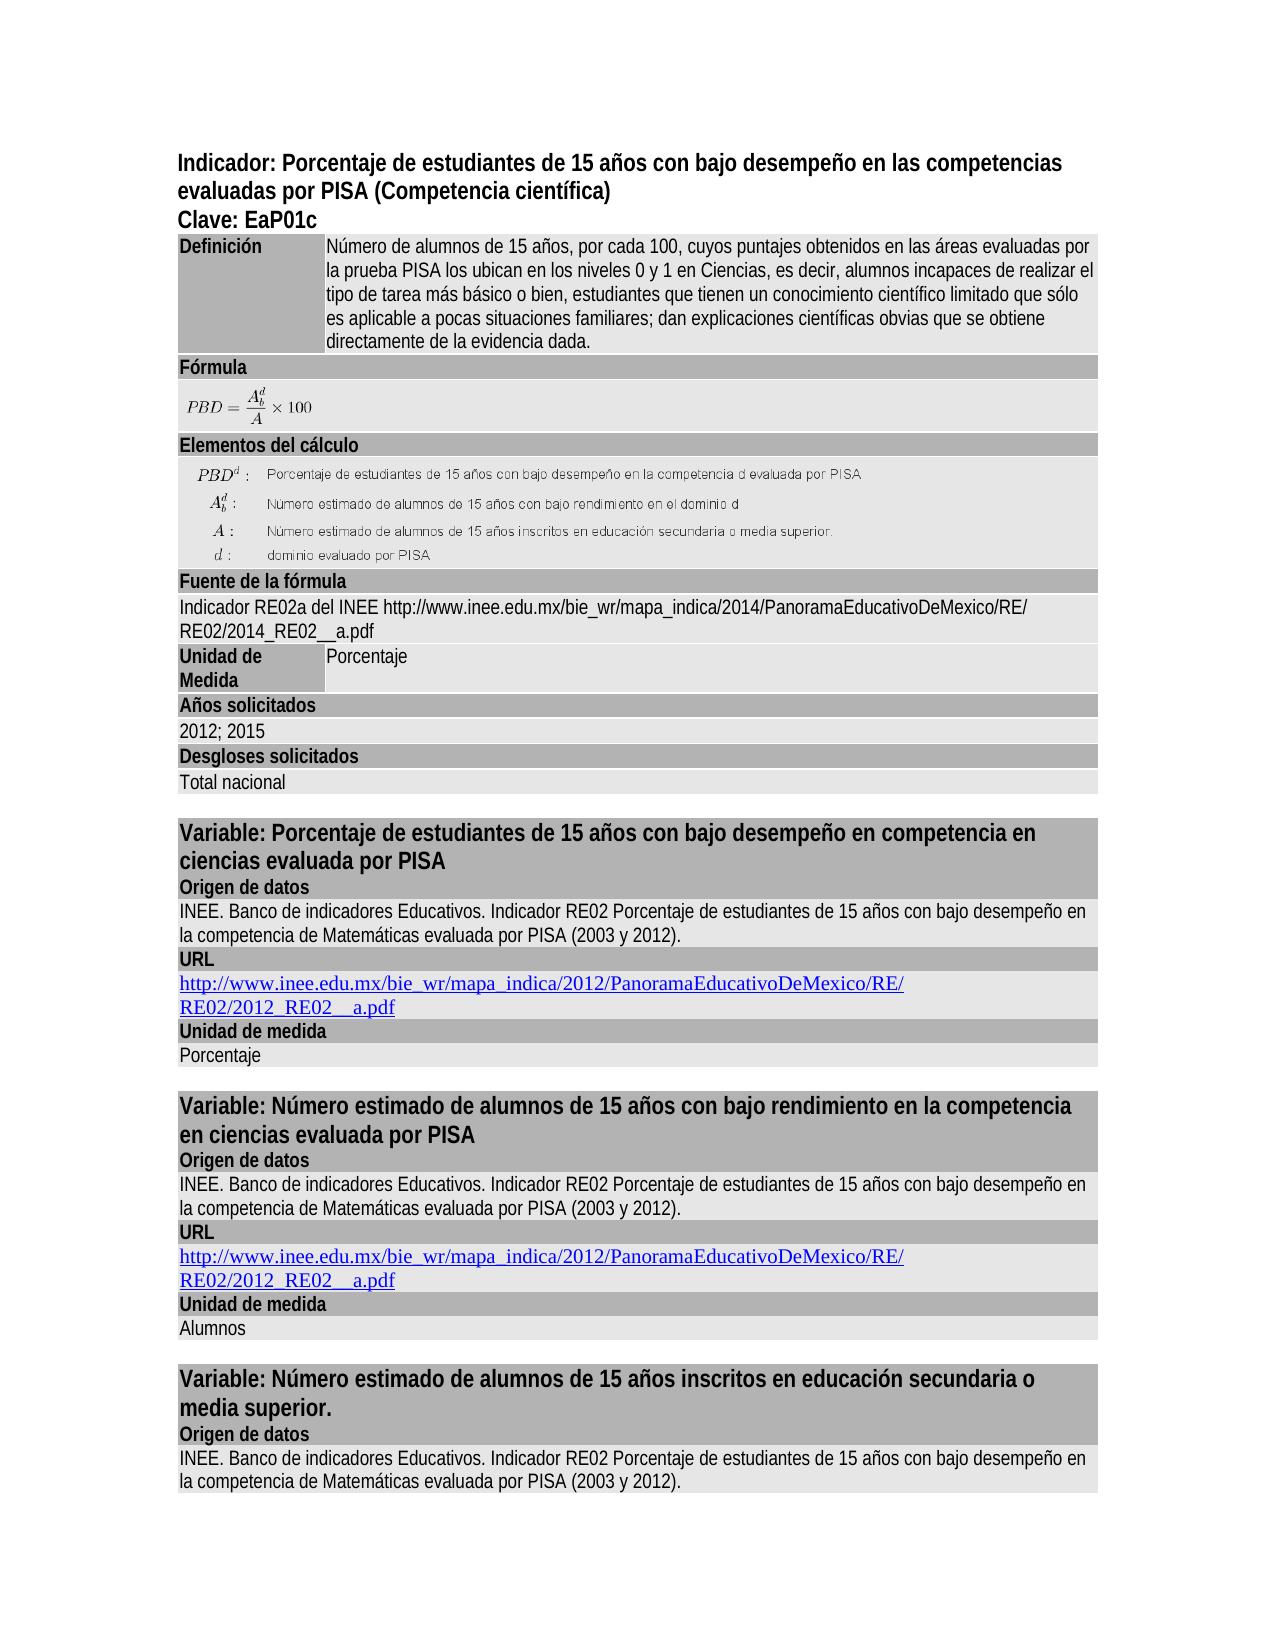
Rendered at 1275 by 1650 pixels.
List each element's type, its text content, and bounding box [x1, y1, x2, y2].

table_cell [319, 380, 1098, 431]
table_cell INEE. Banco de indicadores Educativos. Indicador RE02 Porcentaje de estudiantes de 15 años con bajo desempeño en la competencia de Matemáticas evaluada por PISA (2003 y 2012). [178, 899, 1098, 947]
table_header Número de alumnos de 15 años, por cada 100, cuyos puntajes obtenidos en las áreas evaluadas por la prueba PISA los ubican en los niveles 0 y 1 en Ciencias, es decir, alumnos incapaces de realizar el tipo de tarea más básico o bien, estudiantes que tienen un conocimiento científico limitado que sólo es aplicable a pocas situaciones familiares; dan explicaciones científicas obvias que se obtiene directamente de la evidencia dada. [326, 234, 1098, 353]
picture [179, 380, 319, 431]
table_cell Origen de datos [178, 1148, 1098, 1172]
table_cell URL [178, 947, 1098, 971]
table_header Variable: Número estimado de alumnos de 15 años inscritos en educación secundaria o media superior. [178, 1364, 1098, 1421]
table_cell Origen de datos [178, 875, 1098, 899]
table_cell Unidad de medida [178, 1019, 1098, 1043]
table_header Definición [178, 234, 325, 353]
table_cell http://www.inee.edu.mx/bie_wr/mapa_indica/2012/PanoramaEducativoDeMexico/RE/RE02/2012_RE02__a.pdf [178, 971, 1098, 1019]
table_cell Unidad de medida [178, 1292, 1098, 1316]
table_header Variable: Número estimado de alumnos de 15 años con bajo rendimiento en la competencia en ciencias evaluada por PISA [178, 1091, 1098, 1148]
table_cell 2012; 2015 [178, 719, 1098, 743]
table_cell Unidad de Medida [178, 644, 325, 692]
table_cell Fórmula [178, 355, 1098, 379]
table_cell INEE. Banco de indicadores Educativos. Indicador RE02 Porcentaje de estudiantes de 15 años con bajo desempeño en la competencia de Matemáticas evaluada por PISA (2003 y 2012). [178, 1172, 1098, 1220]
text Indicador: Porcentaje de estudiantes de 15 años con bajo desempeño en las competencias evaluadas por PISA (Competencia científica) [177, 148, 1098, 205]
table_header Variable: Porcentaje de estudiantes de 15 años con bajo desempeño en competencia en ciencias evaluada por PISA [178, 818, 1098, 875]
table_cell Desgloses solicitados [178, 744, 1098, 768]
table_cell Alumnos [178, 1316, 1098, 1340]
table_cell INEE. Banco de indicadores Educativos. Indicador RE02 Porcentaje de estudiantes de 15 años con bajo desempeño en la competencia de Matemáticas evaluada por PISA (2003 y 2012). [178, 1445, 1098, 1493]
table_cell Indicador RE02a del INEE http://www.inee.edu.mx/bie_wr/mapa_indica/2014/PanoramaEducativoDeMexico/RE/RE02/2014_RE02__a.pdf [178, 595, 1098, 643]
table_cell Porcentaje [326, 644, 1098, 692]
table_cell Total nacional [178, 770, 1098, 794]
text Clave: EaP01c [177, 205, 1098, 233]
table_cell Años solicitados [178, 694, 1098, 717]
table_cell http://www.inee.edu.mx/bie_wr/mapa_indica/2012/PanoramaEducativoDeMexico/RE/RE02/2012_RE02__a.pdf [178, 1244, 1098, 1292]
table_cell Fuente de la fórmula [178, 569, 1098, 593]
table_cell Origen de datos [178, 1421, 1098, 1445]
table_cell Elementos del cálculo [178, 433, 1098, 456]
picture [179, 457, 1098, 568]
table_cell URL [178, 1220, 1098, 1244]
table_cell Porcentaje [178, 1043, 1098, 1067]
